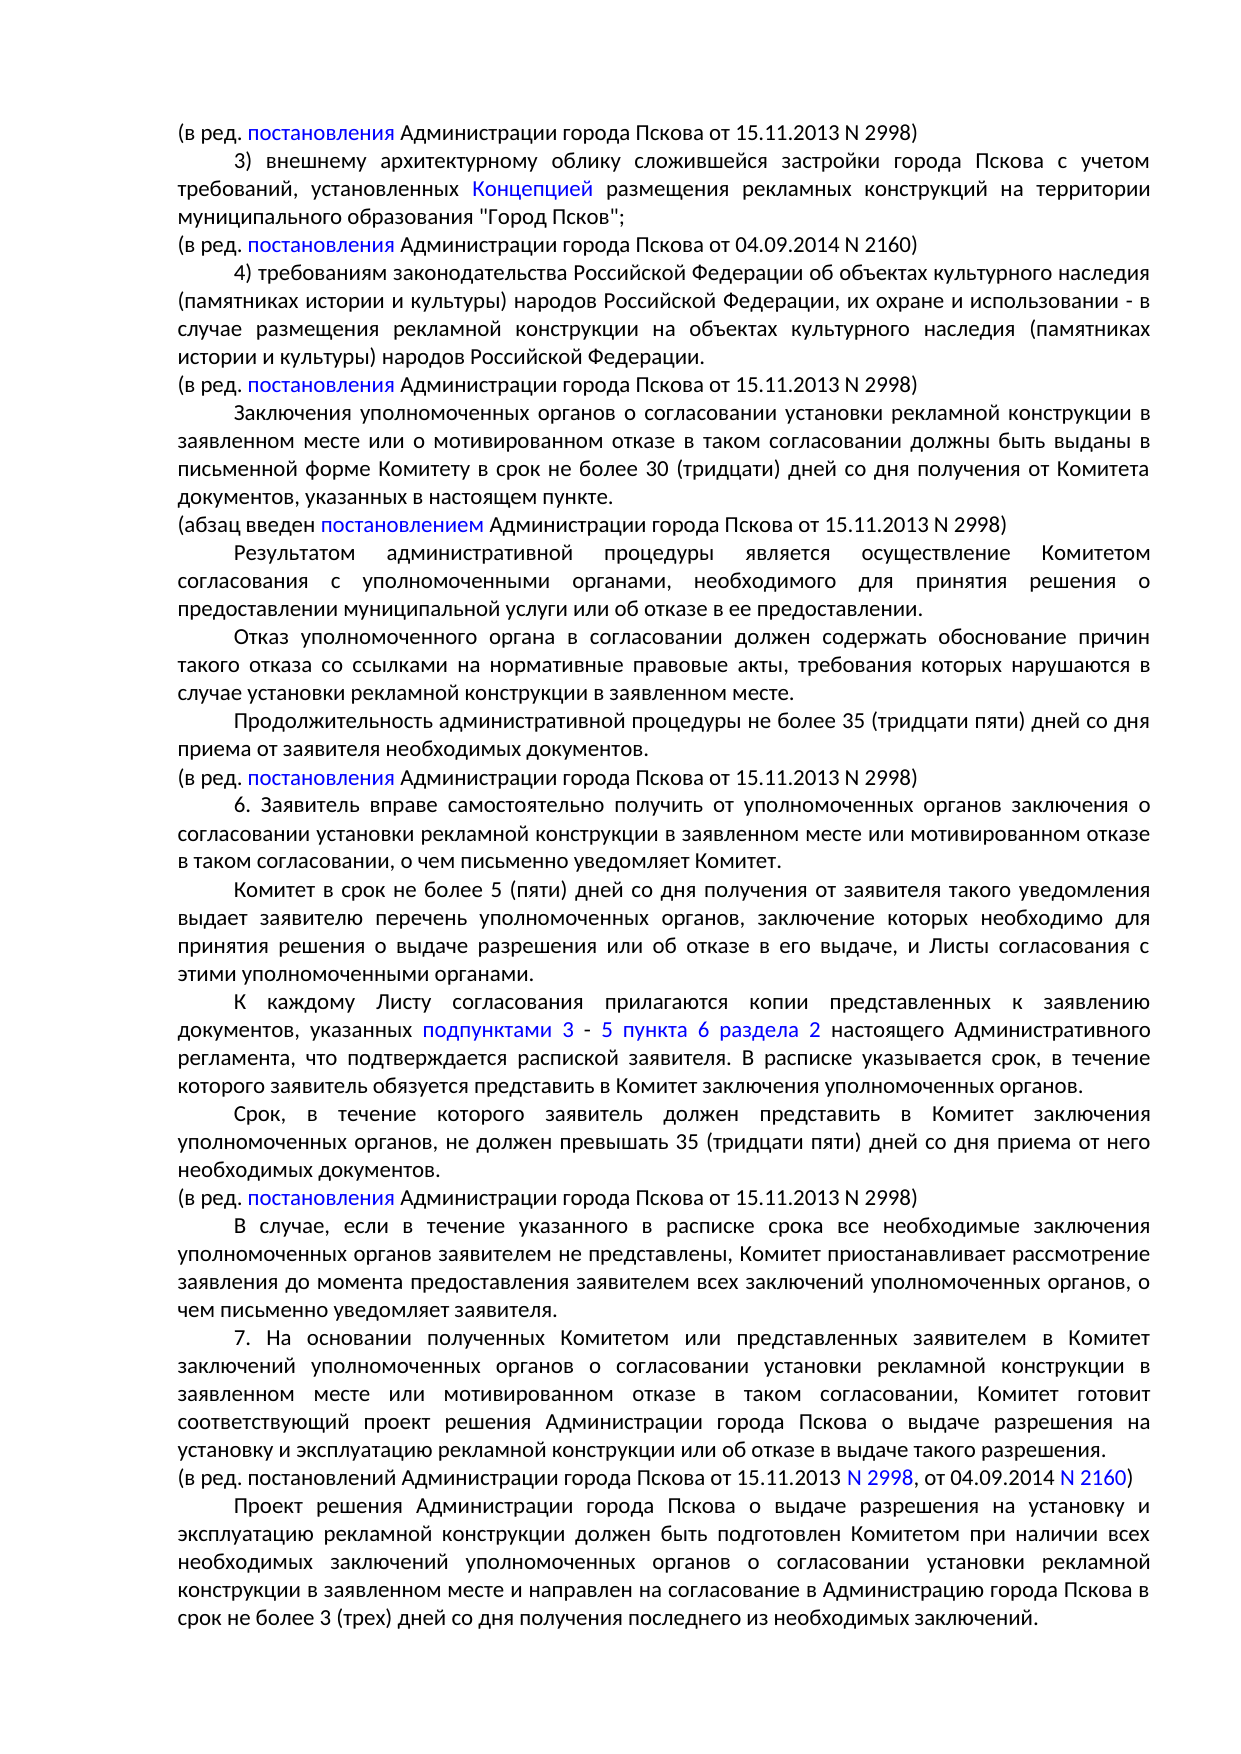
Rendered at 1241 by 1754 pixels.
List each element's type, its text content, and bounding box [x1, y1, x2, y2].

text Отказ уполномоченного органа в согласовании должен содержать обоснование причин такого отказа со ссылками на нормативные правовые акты, требования которых нарушаются в случае установки рекламной конструкции в заявленном месте. [177, 622, 1152, 707]
text К каждому Листу согласования прилагаются копии представленных к заявлению документов, указанных подпунктами 3 - 5 пункта 6 раздела 2 настоящего Административного регламента, что подтверждается распиской заявителя. В расписке указывается срок, в течение которого заявитель обязуется представить в Комитет заключения уполномоченных органов. [177, 987, 1152, 1099]
text (абзац введен постановлением Администрации города Пскова от 15.11.2013 N 2998) [177, 510, 1152, 538]
text 7. На основании полученных Комитетом или представленных заявителем в Комитет заключений уполномоченных органов о согласовании установки рекламной конструкции в заявленном месте или мотивированном отказе в таком согласовании, Комитет готовит соответствующий проект решения Администрации города Пскова о выдаче разрешения на установку и эксплуатацию рекламной конструкции или об отказе в выдаче такого разрешения. [177, 1323, 1152, 1463]
text В случае, если в течение указанного в расписке срока все необходимые заключения уполномоченных органов заявителем не представлены, Комитет приостанавливает рассмотрение заявления до момента предоставления заявителем всех заключений уполномоченных органов, о чем письменно уведомляет заявителя. [177, 1211, 1152, 1323]
text Результатом административной процедуры является осуществление Комитетом согласования с уполномоченными органами, необходимого для принятия решения о предоставлении муниципальной услуги или об отказе в ее предоставлении. [177, 538, 1152, 622]
text 3) внешнему архитектурному облику сложившейся застройки города Пскова с учетом требований, установленных Концепцией размещения рекламных конструкций на территории муниципального образования "Город Псков"; [177, 146, 1152, 230]
text 4) требованиям законодательства Российской Федерации об объектах культурного наследия (памятниках истории и культуры) народов Российской Федерации, их охране и использовании - в случае размещения рекламной конструкции на объектах культурного наследия (памятниках истории и культуры) народов Российской Федерации. [177, 258, 1152, 370]
text (в ред. постановления Администрации города Пскова от 04.09.2014 N 2160) [177, 230, 1152, 258]
text (в ред. постановления Администрации города Пскова от 15.11.2013 N 2998) [177, 118, 1152, 146]
text Продолжительность административной процедуры не более 35 (тридцати пяти) дней со дня приема от заявителя необходимых документов. [177, 707, 1152, 763]
text Заключения уполномоченных органов о согласовании установки рекламной конструкции в заявленном месте или о мотивированном отказе в таком согласовании должны быть выданы в письменной форме Комитету в срок не более 30 (тридцати) дней со дня получения от Комитета документов, указанных в настоящем пункте. [177, 398, 1152, 510]
text 6. Заявитель вправе самостоятельно получить от уполномоченных органов заключения о согласовании установки рекламной конструкции в заявленном месте или мотивированном отказе в таком согласовании, о чем письменно уведомляет Комитет. [177, 791, 1152, 875]
text (в ред. постановлений Администрации города Пскова от 15.11.2013 N 2998, от 04.09.2014 N 2160) [177, 1463, 1152, 1491]
text (в ред. постановления Администрации города Пскова от 15.11.2013 N 2998) [177, 370, 1152, 398]
text Проект решения Администрации города Пскова о выдаче разрешения на установку и эксплуатацию рекламной конструкции должен быть подготовлен Комитетом при наличии всех необходимых заключений уполномоченных органов о согласовании установки рекламной конструкции в заявленном месте и направлен на согласование в Администрацию города Пскова в срок не более 3 (трех) дней со дня получения последнего из необходимых заключений. [177, 1491, 1152, 1631]
text (в ред. постановления Администрации города Пскова от 15.11.2013 N 2998) [177, 763, 1152, 791]
text Срок, в течение которого заявитель должен представить в Комитет заключения уполномоченных органов, не должен превышать 35 (тридцати пяти) дней со дня приема от него необходимых документов. [177, 1099, 1152, 1183]
text Комитет в срок не более 5 (пяти) дней со дня получения от заявителя такого уведомления выдает заявителю перечень уполномоченных органов, заключение которых необходимо для принятия решения о выдаче разрешения или об отказе в его выдаче, и Листы согласования с этими уполномоченными органами. [177, 875, 1152, 987]
text (в ред. постановления Администрации города Пскова от 15.11.2013 N 2998) [177, 1183, 1152, 1211]
